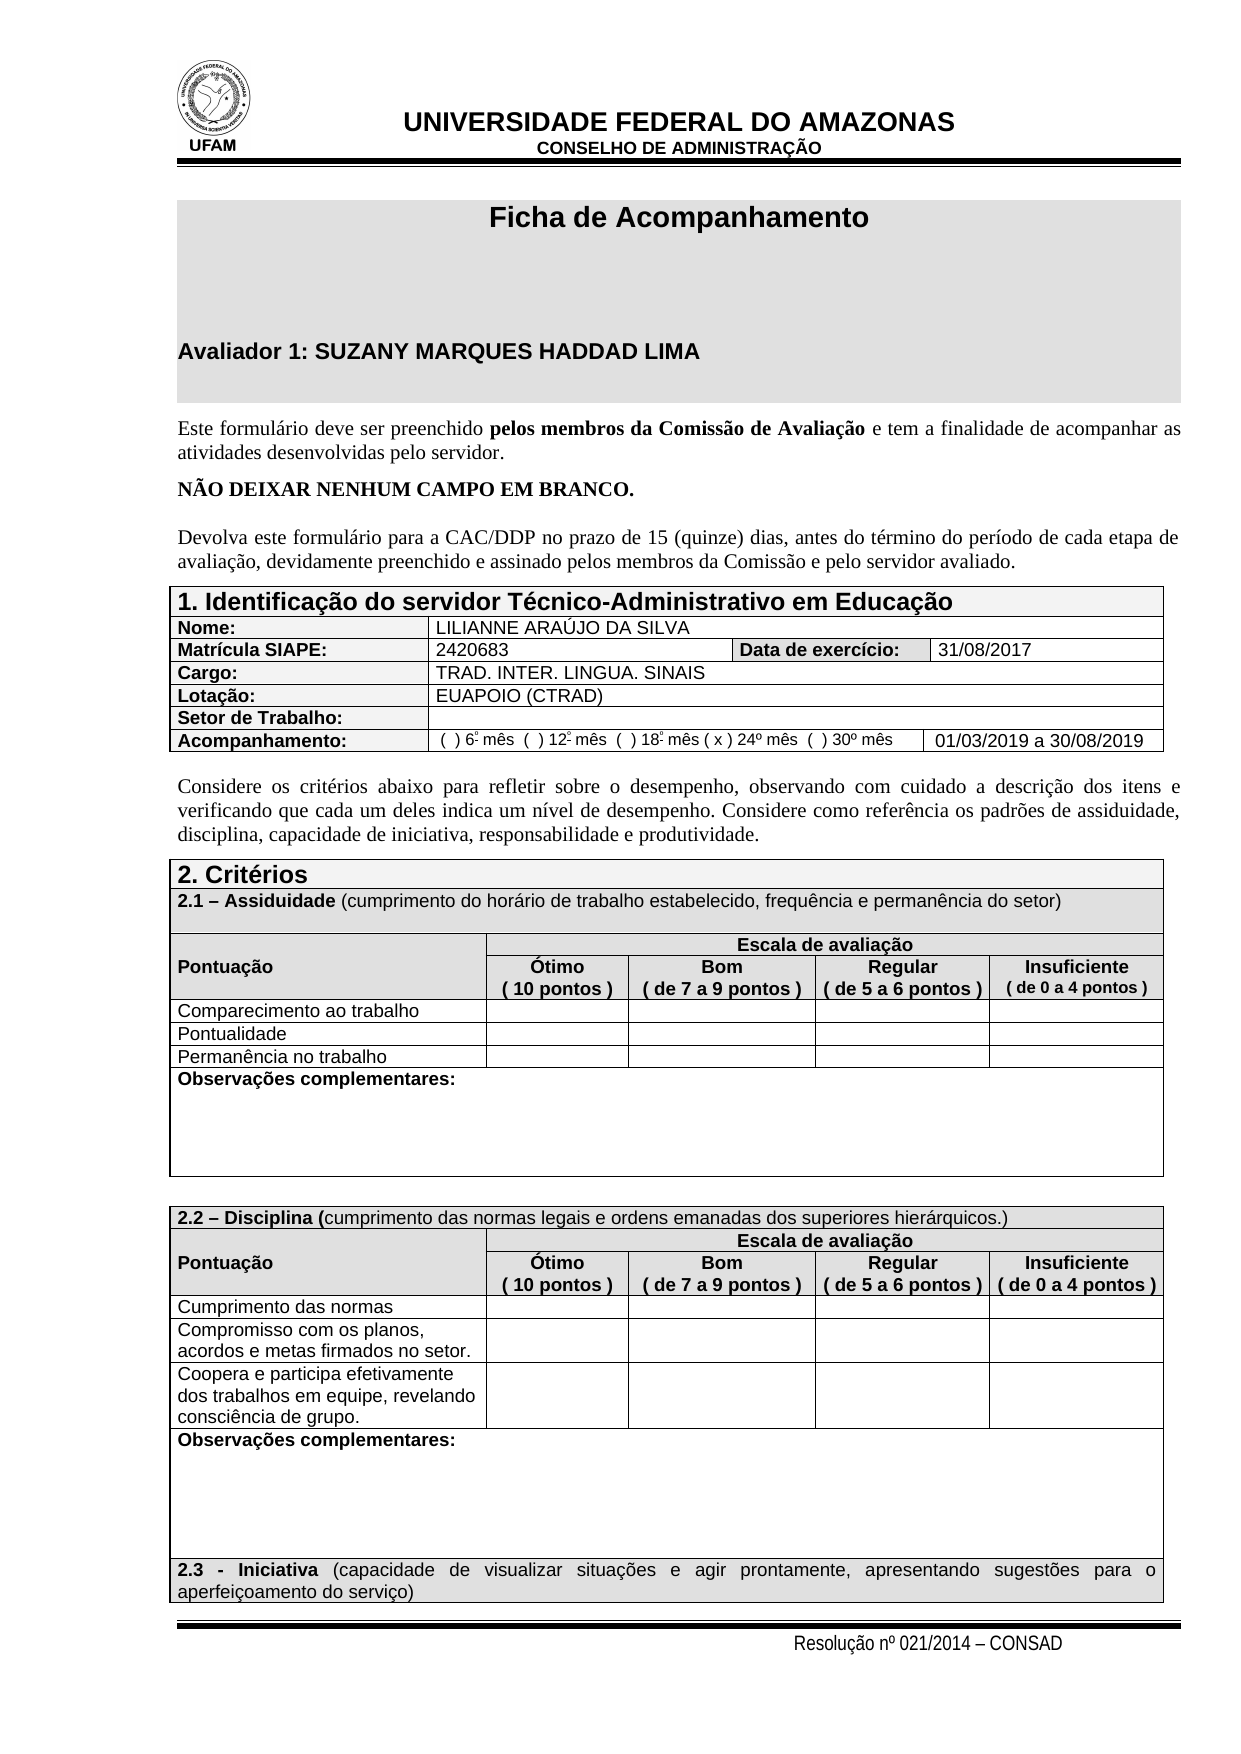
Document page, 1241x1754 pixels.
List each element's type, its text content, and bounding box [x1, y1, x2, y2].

table_cell Regular ( de 5 a 6 pontos ) [816, 956, 989, 999]
table_cell [487, 1046, 628, 1067]
table_cell [629, 1000, 815, 1022]
table_cell LILIANNE ARAÚJO DA SILVA [429, 617, 1163, 638]
table_cell [816, 1000, 989, 1022]
table_cell TRAD. INTER. LINGUA. SINAIS [429, 662, 1163, 683]
table_cell [487, 1319, 628, 1362]
table_cell Escala de avaliação [487, 934, 1163, 955]
table_cell [816, 1319, 989, 1362]
table_cell ( ) 6º mês ( ) 12º mês ( ) 18º mês ( x ) 24º mês ( ) 30º mês [429, 730, 923, 751]
table_header 2. Critérios [171, 860, 1163, 888]
table_cell Cumprimento das normas [171, 1296, 486, 1318]
text Este formulário deve ser preenchido pelos membros da Comissão de Avaliação e tem a finalidade de acompanhar as atividades desenvolvidas pelo servidor. [177, 416, 1181, 464]
table_cell Ótimo ( 10 pontos ) [487, 956, 628, 999]
table_cell 31/08/2017 [931, 639, 1163, 661]
table_cell [990, 1363, 1163, 1428]
table_cell Cargo: [171, 662, 428, 683]
table_cell Pontuação [171, 1229, 486, 1295]
table_cell Observações complementares: [171, 1068, 1163, 1176]
table_cell [816, 1363, 989, 1428]
table_cell [816, 1023, 989, 1044]
table_cell [629, 1046, 815, 1067]
text Avaliador 1: SUZANY MARQUES HADDAD LIMA [177, 338, 1181, 365]
table_cell [487, 1363, 628, 1428]
table_cell [816, 1046, 989, 1067]
table_cell Setor de Trabalho: [171, 707, 428, 729]
table_cell Acompanhamento: [171, 730, 428, 751]
table_cell Escala de avaliação [487, 1229, 1163, 1251]
table_cell [990, 1296, 1163, 1318]
text Devolva este formulário para a CAC/DDP no prazo de 15 (quinze) dias, antes do término do período de cada etapa de avaliação, devidamente preenchido e assinado pelos membros da Comissão e pelo servidor avaliado. [177, 525, 1181, 573]
table_cell [629, 1363, 815, 1428]
table_cell Pontuação [171, 934, 486, 999]
table_header 2.2 – Disciplina (cumprimento das normas legais e ordens emanadas dos superiores hierárquicos.) [171, 1207, 1163, 1228]
table_cell [629, 1023, 815, 1044]
table_cell 2.1 – Assiduidade (cumprimento do horário de trabalho estabelecido, frequência e permanência do setor) [171, 889, 1163, 932]
table_cell [487, 1023, 628, 1044]
table_cell Insuficiente ( de 0 a 4 pontos ) [990, 1252, 1163, 1295]
picture [177, 60, 252, 151]
table_cell Bom ( de 7 a 9 pontos ) [629, 1252, 815, 1295]
table_header 1. Identificação do servidor Técnico-Administrativo em Educação [171, 587, 1163, 616]
table_cell [487, 1296, 628, 1318]
table_cell [629, 1319, 815, 1362]
table_cell Data de exercício: [733, 639, 930, 661]
table_cell [487, 1000, 628, 1022]
table_cell Pontualidade [171, 1023, 486, 1044]
table_cell Ótimo ( 10 pontos ) [487, 1252, 628, 1295]
table_cell 2420683 [429, 639, 732, 661]
table_cell 01/03/2019 a 30/08/2019 [924, 730, 1163, 751]
table_cell [816, 1296, 989, 1318]
table_cell [990, 1023, 1163, 1044]
table_cell [990, 1046, 1163, 1067]
table_cell Coopera e participa efetivamente dos trabalhos em equipe, revelando consciência de grupo. [171, 1363, 486, 1428]
table_cell Lotação: [171, 685, 428, 706]
table_cell Bom ( de 7 a 9 pontos ) [629, 956, 815, 999]
table_cell Compromisso com os planos, acordos e metas firmados no setor. [171, 1319, 486, 1362]
text Considere os critérios abaixo para refletir sobre o desempenho, observando com cuidado a descrição dos itens e verificando que cada um deles indica um nível de desempenho. Considere como referência os padrões de assiduidade, disciplina, capacidade de iniciativa, responsabilidade e produtividade. [177, 774, 1181, 846]
table_cell Matrícula SIAPE: [171, 639, 428, 661]
table_cell [990, 1319, 1163, 1362]
table_cell 2.3 - Iniciativa (capacidade de visualizar situações e agir prontamente, apresentando sugestões para o aperfeiçoamento do serviço) [171, 1559, 1163, 1602]
table_cell [429, 707, 1163, 729]
table_cell Nome: [171, 617, 428, 638]
table_cell Comparecimento ao trabalho [171, 1000, 486, 1022]
text NÃO DEIXAR NENHUM CAMPO EM BRANCO. [177, 477, 1181, 501]
table_cell Permanência no trabalho [171, 1046, 486, 1067]
table_cell Insuficiente ( de 0 a 4 pontos ) [990, 956, 1163, 999]
table_cell Regular ( de 5 a 6 pontos ) [816, 1252, 989, 1295]
table_cell Observações complementares: [171, 1429, 1163, 1558]
table_cell [990, 1000, 1163, 1022]
table_cell [629, 1296, 815, 1318]
table_cell EUAPOIO (CTRAD) [429, 685, 1163, 706]
text Ficha de Acompanhamento [177, 200, 1181, 234]
